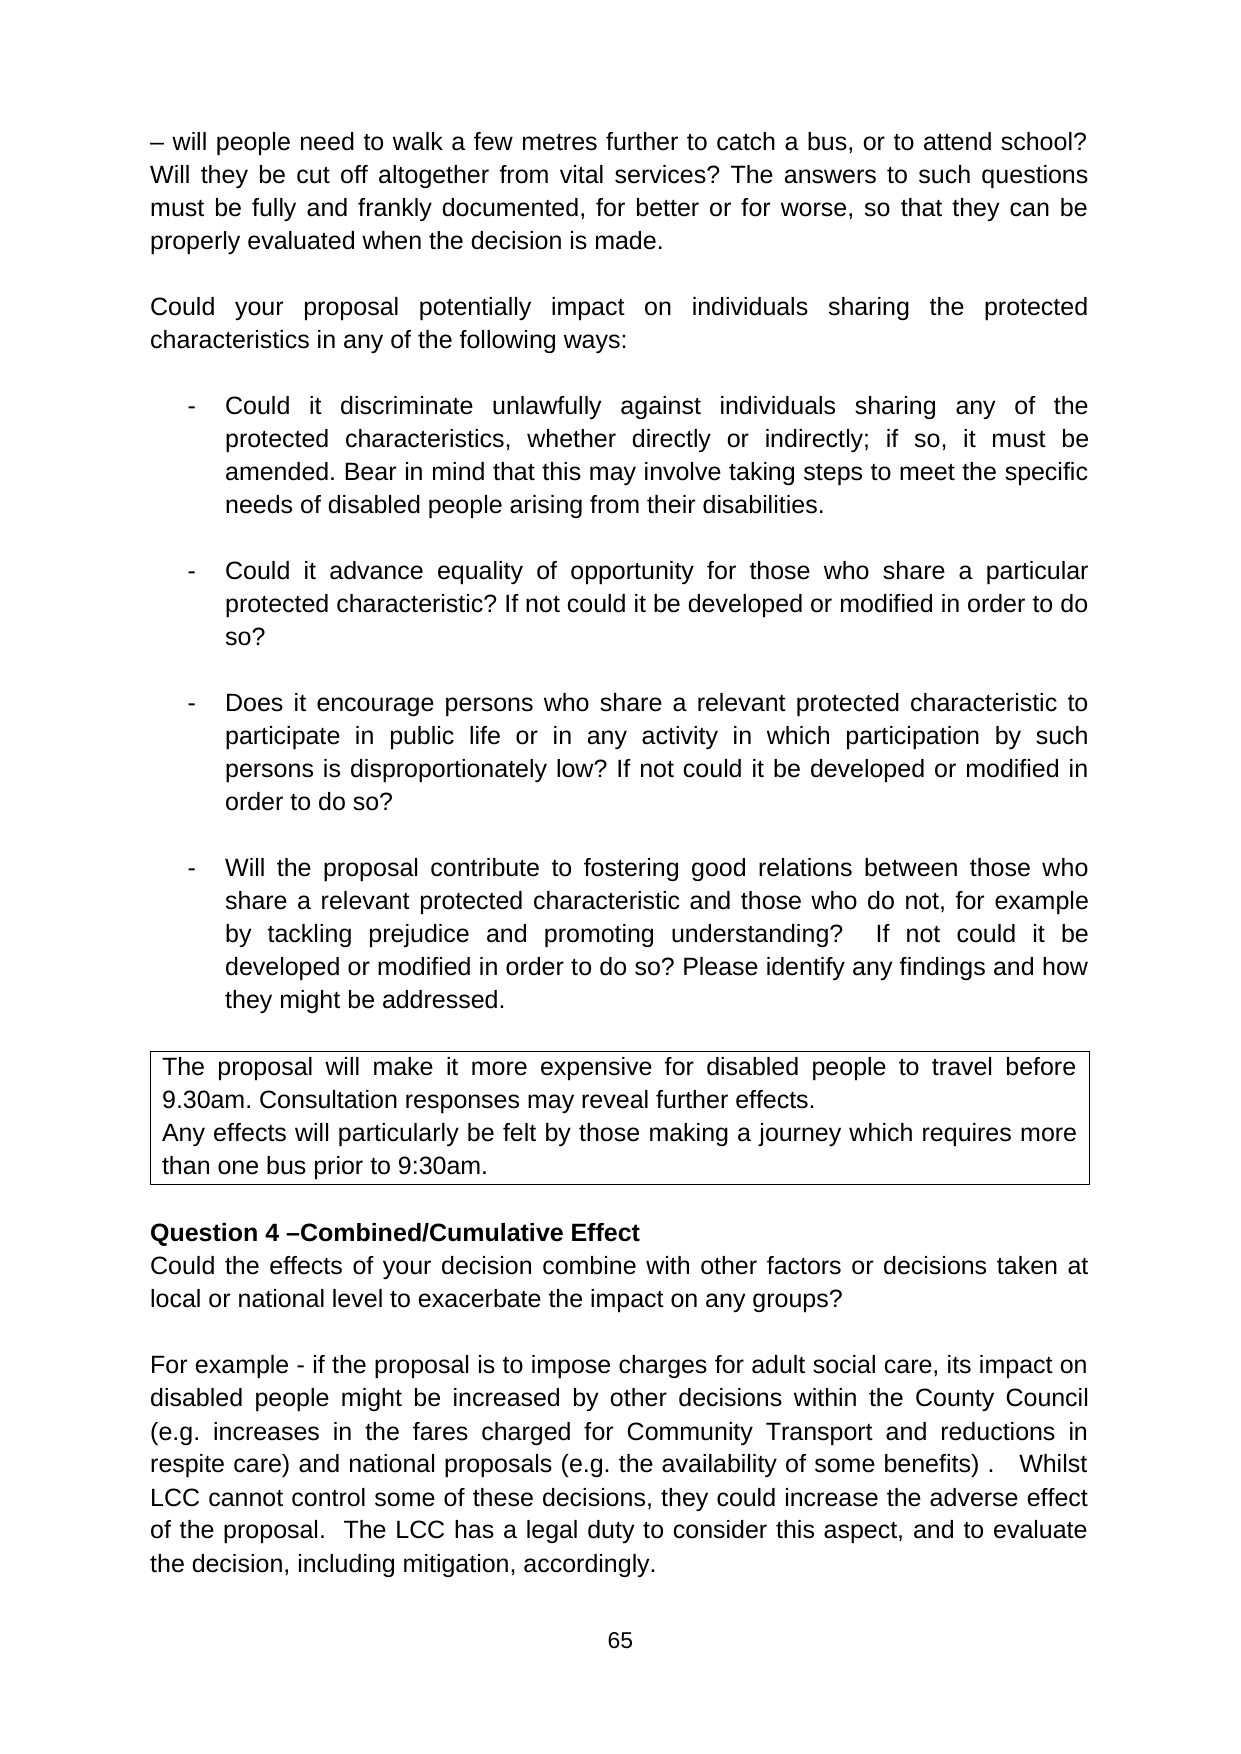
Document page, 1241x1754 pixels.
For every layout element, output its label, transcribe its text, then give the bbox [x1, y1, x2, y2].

table_header The proposal will make it more expensive for disabled people to travel before 9.30am. Consultation responses may reveal further effects. Any effects will particularly be felt by those making a journey which requires more than one bus prior to 9:30am. [151, 1052, 1089, 1184]
list Does it encourage persons who share a relevant protected characteristic to participate in public life or in any activity in which participation by such persons is disproportionately low? If not could it be developed or modified in order to do so? [187, 688, 1090, 816]
list Will the proposal contribute to fostering good relations between those who share a relevant protected characteristic and those who do not, for example by tackling prejudice and promoting understanding? If not could it be developed or modified in order to do so? Please identify any findings and how they might be addressed. [187, 853, 1090, 1014]
text Question 4 –Combined/Cumulative Effect [150, 1218, 1090, 1247]
text Could your proposal potentially impact on individuals sharing the protected characteristics in any of the following ways: [150, 292, 1090, 353]
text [150, 127, 1090, 254]
text - Could it discriminate unlawfully against individuals sharing any of the protected characteristics, whether directly or indirectly; if so, it must be amended. Bear in mind that this may involve taking steps to meet the specific needs of disabled people arising from their disabilities. [187, 391, 1090, 518]
text For example - if the proposal is to impose charges for adult social care, its impact on disabled people might be increased by other decisions within the County Council (e.g. increases in the fares charged for Community Transport and reductions in respite care) and national proposals (e.g. the availability of some benefits) . Whilst LCC cannot control some of these decisions, they could increase the adverse effect of the proposal. The LCC has a legal duty to consider this aspect, and to evaluate the decision, including mitigation, accordingly. [150, 1350, 1090, 1577]
text Could the effects of your decision combine with other factors or decisions taken at local or national level to exacerbate the impact on any groups? [150, 1251, 1090, 1313]
list Could it advance equality of opportunity for those who share a particular protected characteristic? If not could it be developed or modified in order to do so? [187, 556, 1090, 651]
